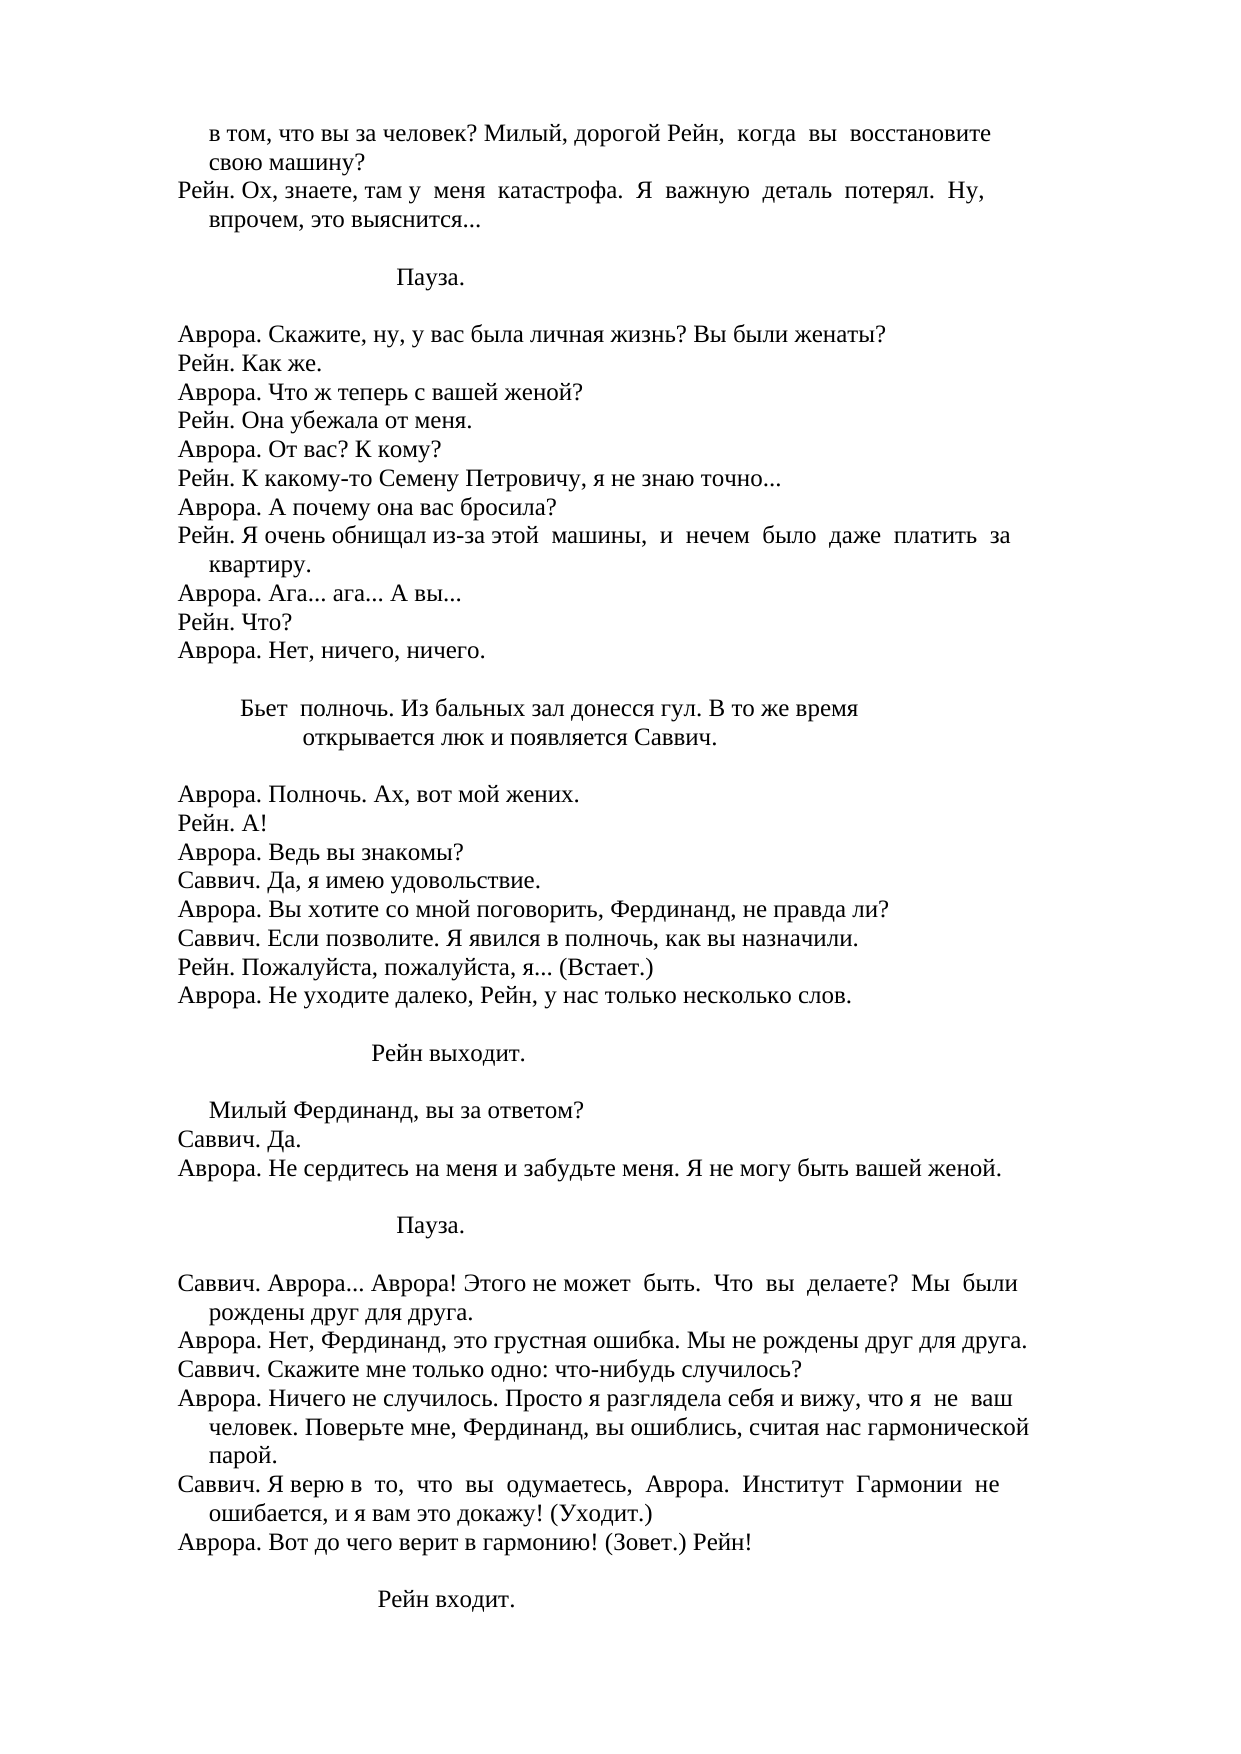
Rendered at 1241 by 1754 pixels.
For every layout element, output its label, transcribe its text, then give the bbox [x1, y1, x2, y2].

text Рейн. К какому-то Семену Петровичу, я не знаю точно... [177, 463, 1152, 492]
text Пауза. [177, 1211, 1152, 1239]
text Аврора. Полночь. Ах, вот мой жених. [177, 779, 1152, 808]
text квартиру. [177, 549, 1152, 578]
text Рейн. Она убежала от меня. [177, 406, 1152, 434]
text впрочем, это выяснится... [177, 204, 1152, 233]
text Рейн. А! [177, 808, 1152, 837]
text Саввич. Да. [177, 1124, 1152, 1153]
text Милый Фердинанд, вы за ответом? [177, 1096, 1152, 1124]
text Аврора. Ничего не случилось. Просто я разглядела себя и вижу, что я не ваш [177, 1383, 1152, 1412]
text свою машину? [177, 147, 1152, 176]
text Аврора. Вы хотите со мной поговорить, Фердинанд, не правда ли? [177, 894, 1152, 923]
text Саввич. Скажите мне только одно: что-нибудь случилось? [177, 1354, 1152, 1383]
text Аврора. Ведь вы знакомы? [177, 837, 1152, 866]
text Аврора. Нет, Фердинанд, это грустная ошибка. Мы не рождены друг для друга. [177, 1326, 1152, 1354]
text Аврора. Что ж теперь с вашей женой? [177, 377, 1152, 406]
text открывается люк и появляется Саввич. [177, 722, 1152, 751]
text ошибается, и я вам это докажу! (Уходит.) [177, 1498, 1152, 1527]
text Аврора. Ага... ага... А вы... [177, 578, 1152, 607]
text Аврора. Нет, ничего, ничего. [177, 636, 1152, 664]
text парой. [177, 1441, 1152, 1469]
text рождены друг для друга. [177, 1297, 1152, 1326]
text Аврора. А почему она вас бросила? [177, 492, 1152, 521]
text Саввич. Аврора... Аврора! Этого не может быть. Что вы делаете? Мы были [177, 1268, 1152, 1297]
text Бьет полночь. Из бальных зал донесся гул. В то же время [177, 693, 1152, 722]
text человек. Поверьте мне, Фердинанд, вы ошиблись, считая нас гармонической [177, 1412, 1152, 1441]
text в том, что вы за человек? Милый, дорогой Рейн, когда вы восстановите [177, 118, 1152, 147]
text Аврора. Не уходите далеко, Рейн, у нас только несколько слов. [177, 981, 1152, 1009]
text Рейн. Я очень обнищал из-за этой машины, и нечем было даже платить за [177, 521, 1152, 549]
text Аврора. Скажите, ну, у вас была личная жизнь? Вы были женаты? [177, 319, 1152, 348]
text Аврора. Вот до чего верит в гармонию! (Зовет.) Рейн! [177, 1527, 1152, 1556]
text Рейн. Пожалуйста, пожалуйста, я... (Встает.) [177, 952, 1152, 981]
text Рейн. Как же. [177, 348, 1152, 377]
text Саввич. Да, я имею удовольствие. [177, 866, 1152, 894]
text Рейн. Ох, знаете, там у меня катастрофа. Я важную деталь потерял. Ну, [177, 176, 1152, 204]
text Саввич. Если позволите. Я явился в полночь, как вы назначили. [177, 923, 1152, 952]
text Аврора. От вас? К кому? [177, 434, 1152, 463]
text Рейн выходит. [177, 1038, 1152, 1067]
text Пауза. [177, 262, 1152, 291]
text Саввич. Я верю в то, что вы одумаетесь, Аврора. Институт Гармонии не [177, 1469, 1152, 1498]
text Рейн входит. [177, 1584, 1152, 1613]
text Аврора. Не сердитесь на меня и забудьте меня. Я не могу быть вашей женой. [177, 1153, 1152, 1182]
text Рейн. Что? [177, 607, 1152, 636]
